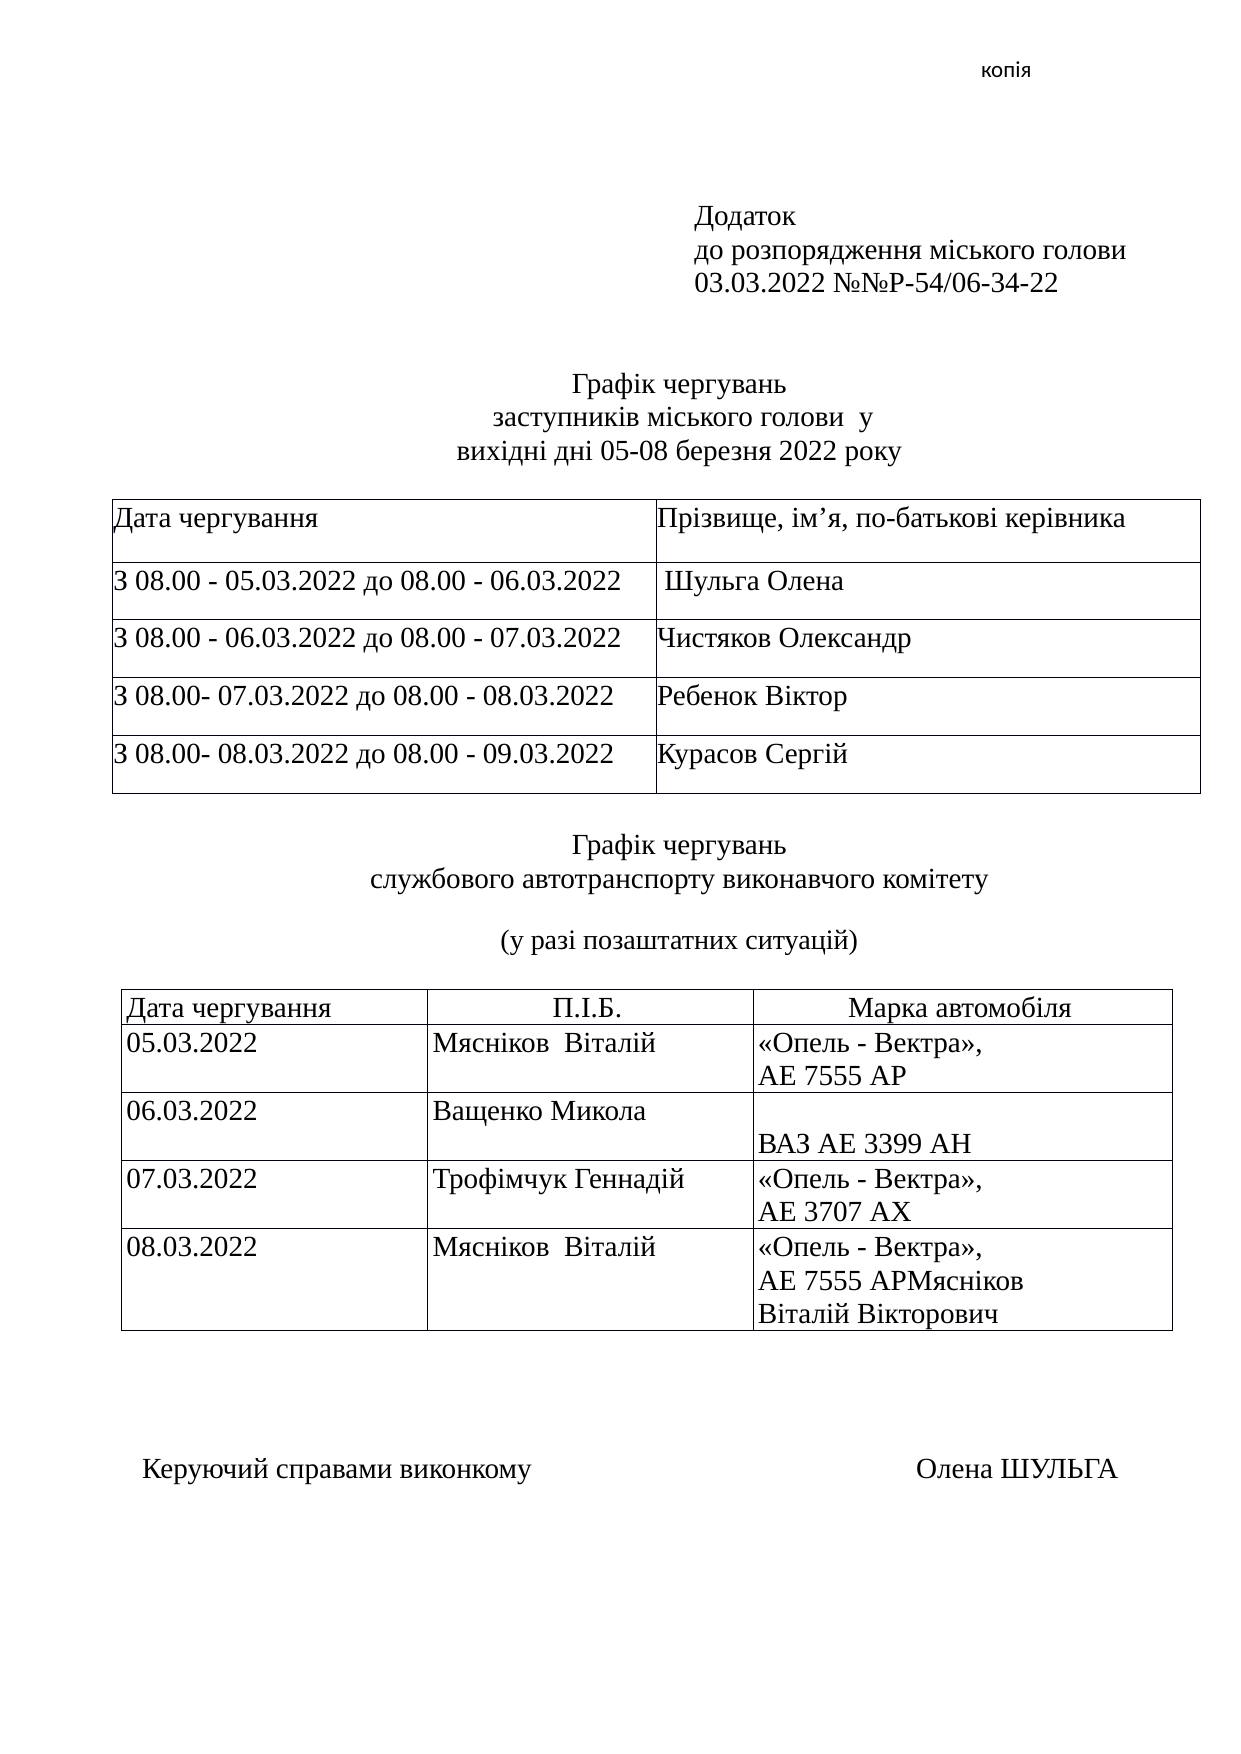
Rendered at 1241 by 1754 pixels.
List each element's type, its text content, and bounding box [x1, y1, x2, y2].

table_header П.І.Б. [428, 990, 753, 1024]
table_cell Ващенко Микола [428, 1093, 753, 1160]
table_header Прізвище, ім’я, по-батькові керівника [657, 500, 1200, 562]
table_cell 05.03.2022 [122, 1025, 427, 1092]
table_cell «Опель - Вектра», АЕ 7555 АР [754, 1025, 1172, 1092]
table_cell «Опель - Вектра», АЕ 3707 АХ [754, 1161, 1172, 1228]
table_cell З 08.00 - 06.03.2022 до 08.00 - 07.03.2022 [113, 620, 656, 677]
table_cell Ребенок Віктор [657, 678, 1200, 735]
table_cell 06.03.2022 [122, 1093, 427, 1160]
table_cell З 08.00- 08.03.2022 до 08.00 - 09.03.2022 [113, 736, 656, 793]
table_header Дата чергування [113, 500, 656, 562]
text службового автотранспорту виконавчого комітету [177, 861, 1181, 894]
text Графік чергувань [177, 827, 1181, 861]
table_cell 07.03.2022 [122, 1161, 427, 1228]
text 03.03.2022 №№Р-54/06-34-22 [177, 265, 1181, 299]
table_cell «Опель - Вектра», АЕ 7555 АРМясніков Віталій Вікторович [754, 1229, 1172, 1330]
text заступників міського голови у [177, 399, 1181, 433]
table_cell Курасов Сергій [657, 736, 1200, 793]
table_cell Мясніков Віталій [428, 1229, 753, 1330]
table_cell 08.03.2022 [122, 1229, 427, 1330]
table_cell Чистяков Олександр [657, 620, 1200, 677]
table_header Марка автомобіля [754, 990, 1172, 1024]
table_cell Мясніков Віталій [428, 1025, 753, 1092]
table_header Дата чергування [122, 990, 427, 1024]
table_cell Трофімчук Геннадій [428, 1161, 753, 1228]
table_cell З 08.00 - 05.03.2022 до 08.00 - 06.03.2022 [113, 563, 656, 619]
table_cell ВАЗ АЕ 3399 АН [754, 1093, 1172, 1160]
text вихідні дні 05-08 березня 2022 року [177, 433, 1181, 467]
text до розпорядження міського голови [177, 232, 1181, 265]
text Керуючий справами виконкому Олена ШУЛЬГА [142, 1451, 1181, 1484]
table_cell З 08.00- 07.03.2022 до 08.00 - 08.03.2022 [113, 678, 656, 735]
text Графік чергувань [177, 366, 1181, 399]
text Додаток [177, 198, 1181, 232]
table_cell Шульга Олена [657, 563, 1200, 619]
text (у разі позаштатних ситуацій) [177, 923, 1181, 956]
